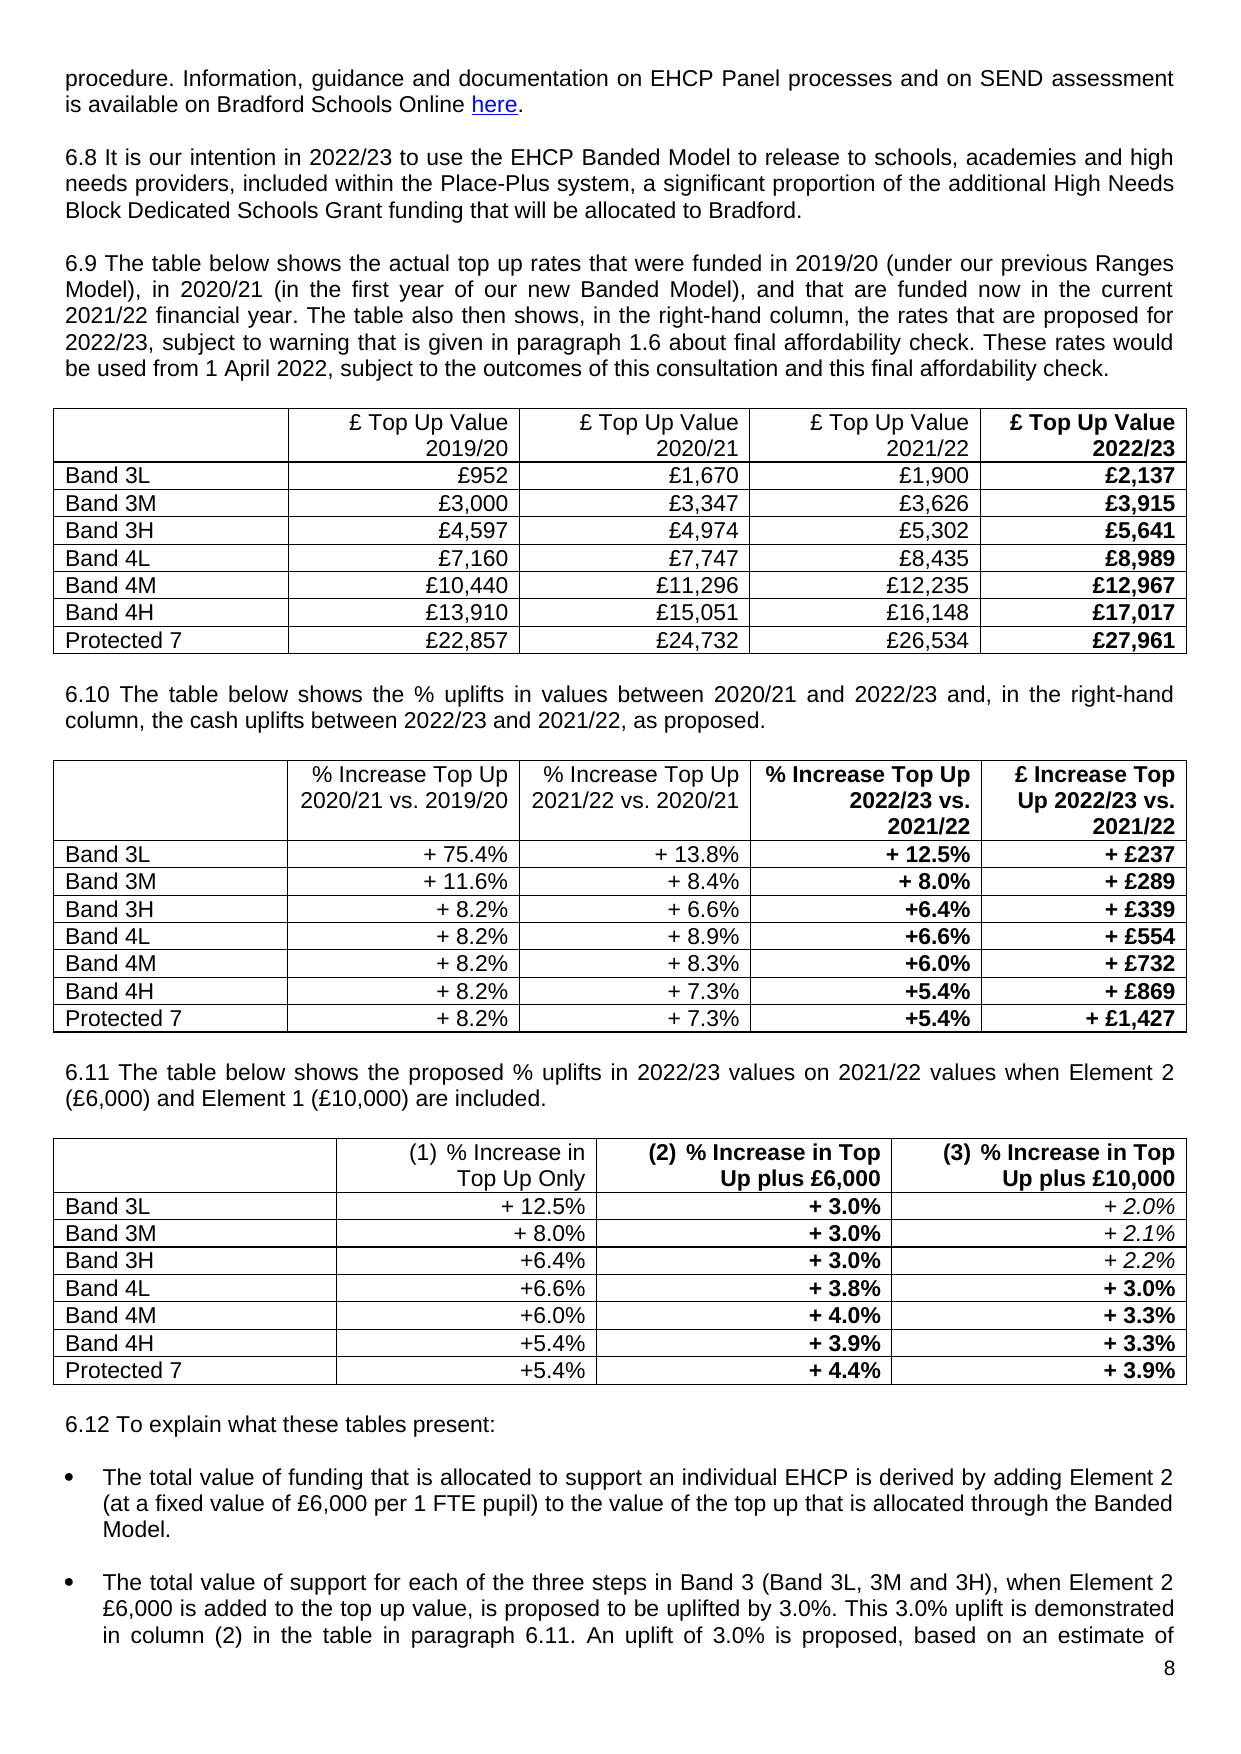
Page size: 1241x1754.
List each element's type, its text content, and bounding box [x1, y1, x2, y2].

table_cell +5.4% [751, 1005, 981, 1031]
table_cell £4,597 [289, 517, 519, 543]
table_cell Band 4M [54, 1302, 336, 1329]
table_cell + £732 [982, 950, 1186, 977]
table_cell + 2.2% [892, 1248, 1186, 1274]
table_cell Band 4L [54, 923, 287, 949]
table_cell £13,910 [289, 599, 519, 626]
table_cell Band 4H [54, 978, 287, 1004]
table_header £ Top Up Value 2022/23 [981, 409, 1186, 461]
table_cell £26,534 [750, 627, 980, 653]
table_cell Band 3M [54, 868, 287, 894]
table_header £ Top Up Value 2019/20 [289, 409, 519, 461]
table_cell £1,670 [520, 463, 749, 489]
table_cell + 8.0% [751, 868, 981, 894]
table_cell Protected 7 [54, 627, 288, 653]
table_cell £12,967 [981, 572, 1186, 598]
table_cell Protected 7 [54, 1357, 336, 1383]
table_cell Band 3L [54, 1193, 336, 1219]
table_cell + £1,427 [982, 1005, 1186, 1031]
table_cell Band 3M [54, 1220, 336, 1246]
table_header [54, 761, 287, 840]
table_cell Band 3H [54, 896, 287, 922]
table_cell + 3.3% [892, 1302, 1186, 1329]
table_cell + 3.0% [597, 1193, 891, 1219]
table_cell Band 4M [54, 572, 288, 598]
table_cell + 2.0% [892, 1193, 1186, 1219]
table_cell + £289 [982, 868, 1186, 894]
table_header % Increase in Top Up plus £6,000 [597, 1139, 891, 1192]
table_cell Band 3L [54, 841, 287, 867]
table_cell + 7.3% [520, 978, 750, 1004]
table_cell £5,302 [750, 517, 980, 543]
table_header £ Top Up Value 2020/21 [520, 409, 749, 461]
table_cell Band 4L [54, 545, 288, 571]
table_cell £11,296 [520, 572, 749, 598]
text 6.12 To explain what these tables present: [65, 1411, 1175, 1437]
table_cell £3,915 [981, 490, 1186, 516]
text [65, 65, 1175, 118]
table_cell Band 3L [54, 463, 288, 489]
table_cell +5.4% [337, 1330, 596, 1356]
table_header £ Top Up Value 2021/22 [750, 409, 980, 461]
table_cell + £869 [982, 978, 1186, 1004]
table_cell £3,626 [750, 490, 980, 516]
table_header % Increase Top Up 2020/21 vs. 2019/20 [288, 761, 519, 840]
table_cell +6.4% [751, 896, 981, 922]
table_cell £7,747 [520, 545, 749, 571]
table_cell +6.4% [337, 1248, 596, 1274]
table_cell +5.4% [751, 978, 981, 1004]
table_cell + £554 [982, 923, 1186, 949]
table_cell Band 3H [54, 517, 288, 543]
table_cell £3,347 [520, 490, 749, 516]
text 6.8 It is our intention in 2022/23 to use the EHCP Banded Model to release to schools, academies and high needs providers, included within the Place-Plus system, a significant proportion of the additional High Needs Block Dedicated Schools Grant funding that will be allocated to Bradford. [65, 144, 1175, 223]
table_cell + 3.3% [892, 1330, 1186, 1356]
table_header % Increase Top Up 2022/23 vs. 2021/22 [751, 761, 981, 840]
table_cell + 4.4% [597, 1357, 891, 1383]
table_cell £27,961 [981, 627, 1186, 653]
table_cell £15,051 [520, 599, 749, 626]
table_cell + 3.8% [597, 1275, 891, 1301]
table_cell + 8.0% [337, 1220, 596, 1246]
table_cell £7,160 [289, 545, 519, 571]
table_cell +6.6% [751, 923, 981, 949]
table_cell £4,974 [520, 517, 749, 543]
table_cell £17,017 [981, 599, 1186, 626]
table_cell + 3.9% [597, 1330, 891, 1356]
table_cell £10,440 [289, 572, 519, 598]
table_cell + 8.2% [288, 950, 519, 977]
table_cell £2,137 [981, 463, 1186, 489]
table_cell + 8.2% [288, 896, 519, 922]
table_cell + 8.2% [288, 923, 519, 949]
table_cell Band 4H [54, 1330, 336, 1356]
table_cell + 75.4% [288, 841, 519, 867]
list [65, 1569, 1175, 1648]
table_cell Band 4M [54, 950, 287, 977]
table_cell £24,732 [520, 627, 749, 653]
table_cell Band 4L [54, 1275, 336, 1301]
text 6.10 The table below shows the % uplifts in values between 2020/21 and 2022/23 and, in the right-hand column, the cash uplifts between 2022/23 and 2021/22, as proposed. [65, 681, 1175, 733]
table_cell + 3.0% [597, 1248, 891, 1274]
table_cell £1,900 [750, 463, 980, 489]
table_cell + 8.2% [288, 1005, 519, 1031]
table_header [54, 409, 288, 461]
table_header % Increase in Top Up plus £10,000 [892, 1139, 1186, 1192]
table_cell Band 3M [54, 490, 288, 516]
table_cell +5.4% [337, 1357, 596, 1383]
table_cell + 8.2% [288, 978, 519, 1004]
table_cell + 12.5% [751, 841, 981, 867]
table_cell + 3.0% [892, 1275, 1186, 1301]
table_cell £12,235 [750, 572, 980, 598]
table_cell Band 4H [54, 599, 288, 626]
table_cell + 11.6% [288, 868, 519, 894]
table_cell £952 [289, 463, 519, 489]
table_header £ Increase Top Up 2022/23 vs. 2021/22 [982, 761, 1186, 840]
table_cell £22,857 [289, 627, 519, 653]
table_cell +6.6% [337, 1275, 596, 1301]
table_cell £8,989 [981, 545, 1186, 571]
table_cell + 3.0% [597, 1220, 891, 1246]
table_cell + 3.9% [892, 1357, 1186, 1383]
table_cell Band 3H [54, 1248, 336, 1274]
list The total value of funding that is allocated to support an individual EHCP is derived by adding Element 2 (at a fixed value of £6,000 per 1 FTE pupil) to the value of the top up that is allocated through the Banded Model. [65, 1463, 1175, 1543]
table_cell £8,435 [750, 545, 980, 571]
table_cell + £237 [982, 841, 1186, 867]
table_header % Increase Top Up 2021/22 vs. 2020/21 [520, 761, 750, 840]
table_cell £16,148 [750, 599, 980, 626]
text 6.11 The table below shows the proposed % uplifts in 2022/23 values on 2021/22 values when Element 2 (£6,000) and Element 1 (£10,000) are included. [65, 1059, 1175, 1112]
table_cell £5,641 [981, 517, 1186, 543]
table_cell Protected 7 [54, 1005, 287, 1031]
table_cell + 4.0% [597, 1302, 891, 1329]
table_cell +6.0% [337, 1302, 596, 1329]
table_cell + 6.6% [520, 896, 750, 922]
table_header [54, 1139, 336, 1192]
table_cell £3,000 [289, 490, 519, 516]
table_cell + 7.3% [520, 1005, 750, 1031]
table_cell + 12.5% [337, 1193, 596, 1219]
table_cell + 13.8% [520, 841, 750, 867]
text 6.9 The table below shows the actual top up rates that were funded in 2019/20 (under our previous Ranges Model), in 2020/21 (in the first year of our new Banded Model), and that are funded now in the current 2021/22 financial year. The table also then shows, in the right-hand column, the rates that are proposed for 2022/23, subject to warning that is given in paragraph 1.6 about final affordability check. These rates would be used from 1 April 2022, subject to the outcomes of this consultation and this final affordability check. [65, 249, 1175, 381]
table_header % Increase in Top Up Only [337, 1139, 596, 1192]
table_cell +6.0% [751, 950, 981, 977]
table_cell + 8.9% [520, 923, 750, 949]
table_cell + £339 [982, 896, 1186, 922]
table_cell + 8.4% [520, 868, 750, 894]
table_cell + 8.3% [520, 950, 750, 977]
table_cell + 2.1% [892, 1220, 1186, 1246]
